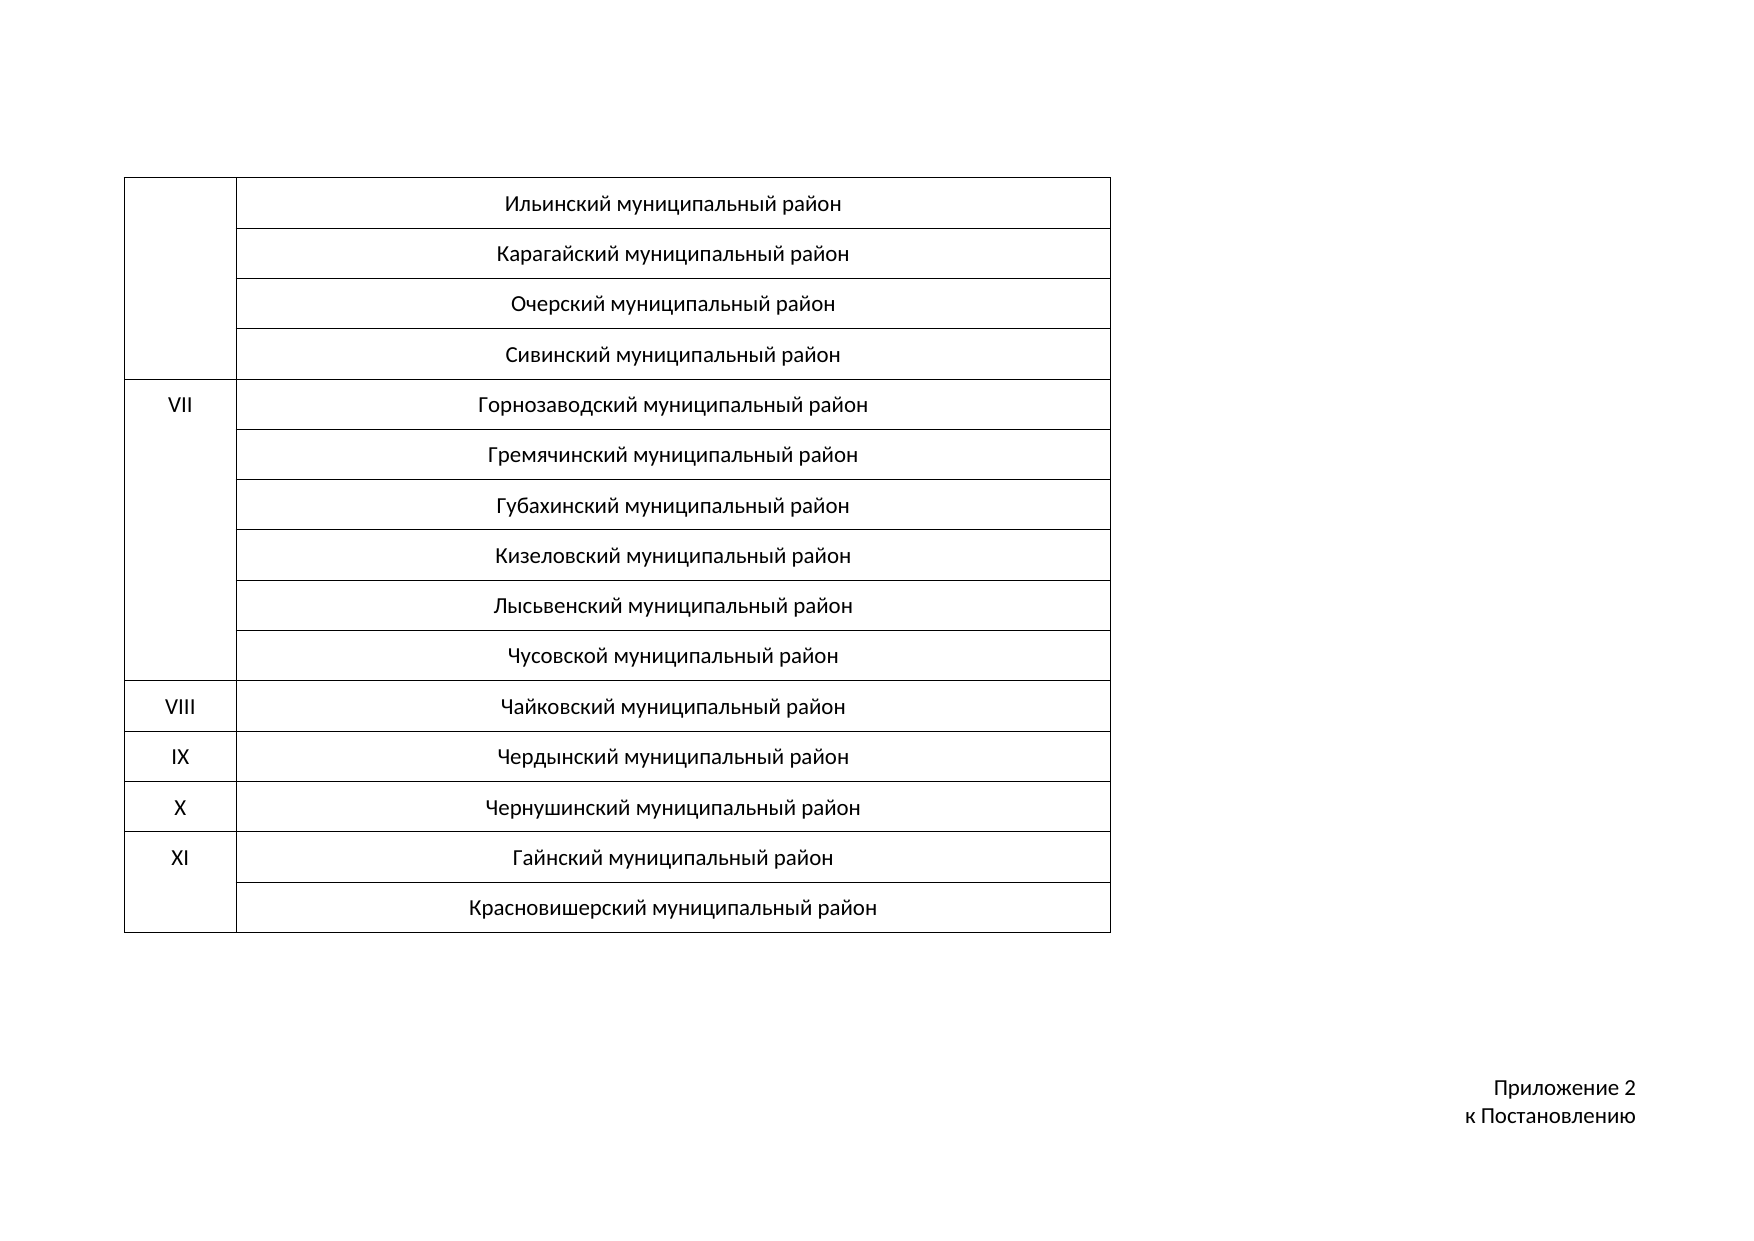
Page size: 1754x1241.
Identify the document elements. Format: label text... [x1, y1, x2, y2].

table_cell Чайковский муниципальный район [237, 681, 1110, 731]
table_cell Лысьвенский муниципальный район [237, 581, 1110, 630]
table_cell XI [125, 832, 236, 932]
table_cell Горнозаводский муниципальный район [237, 380, 1110, 429]
table_cell Гремячинский муниципальный район [237, 430, 1110, 479]
table_cell Гайнский муниципальный район [237, 832, 1110, 882]
table_cell Ильинский муниципальный район [237, 178, 1110, 227]
table_cell Кизеловский муниципальный район [237, 530, 1110, 580]
table_cell X [125, 782, 236, 831]
table_cell Сивинский муниципальный район [237, 329, 1110, 378]
table_cell Очерский муниципальный район [237, 279, 1110, 328]
text к Постановлению [118, 1101, 1636, 1129]
table_cell Чусовской муниципальный район [237, 631, 1110, 680]
table_cell VIII [125, 681, 236, 731]
table_cell Карагайский муниципальный район [237, 229, 1110, 278]
table_cell Чердынский муниципальный район [237, 732, 1110, 781]
table_cell VII [125, 380, 236, 680]
table_cell Чернушинский муниципальный район [237, 782, 1110, 831]
table_cell VI [125, 178, 236, 378]
table_cell IX [125, 732, 236, 781]
text Приложение 2 [118, 1073, 1636, 1101]
table_cell Красновишерский муниципальный район [237, 883, 1110, 932]
table_cell Губахинский муниципальный район [237, 480, 1110, 529]
